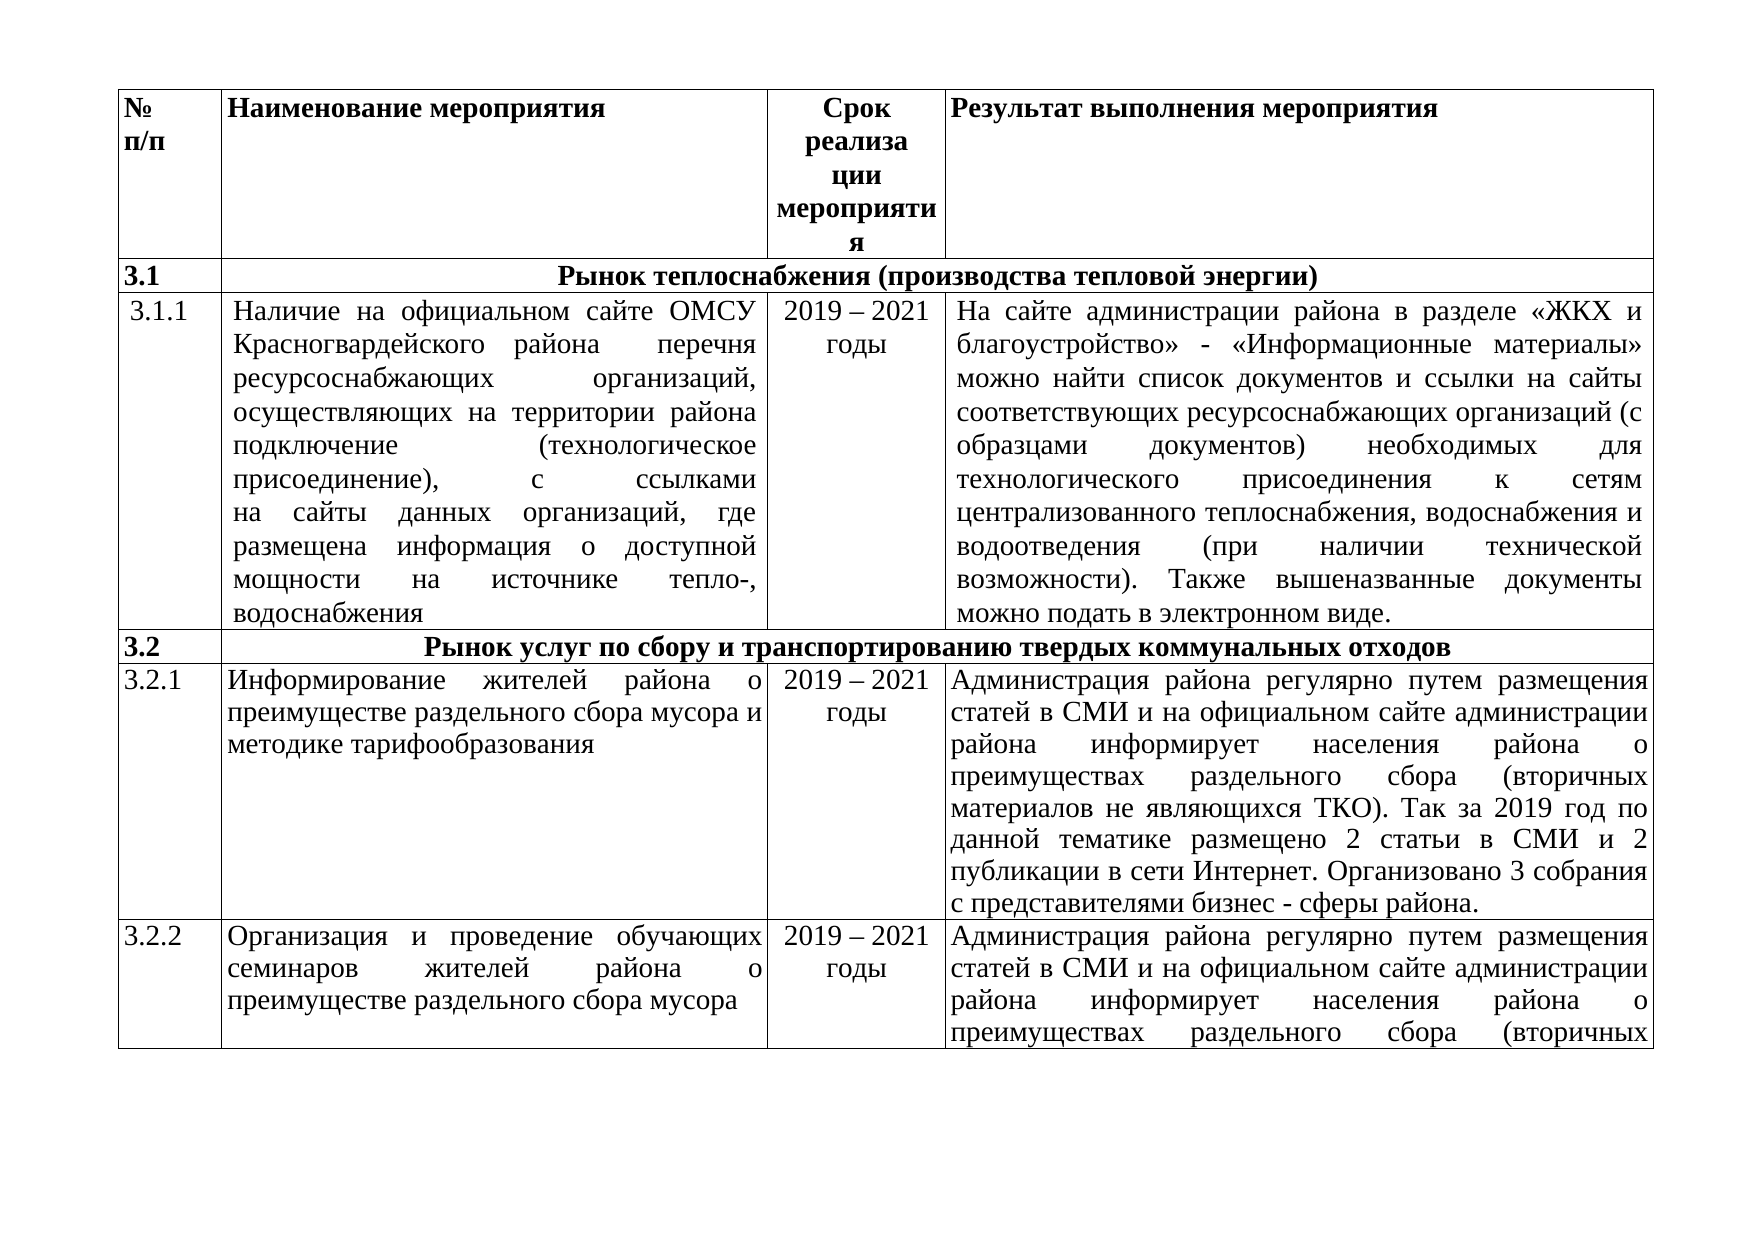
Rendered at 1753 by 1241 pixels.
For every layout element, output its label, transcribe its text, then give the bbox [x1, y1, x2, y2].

table_cell Рынок услуг по сбору и транспортированию твердых коммунальных отходов [222, 630, 1653, 663]
table_cell 3.2.2 [119, 920, 221, 1047]
table_cell 3.2.1 [119, 664, 221, 919]
table_cell Рынок теплоснабжения (производства тепловой энергии) [222, 259, 1653, 292]
table_cell Наличие на официальном сайте ОМСУ Красногвардейского района перечня ресурсоснабжающих организаций, осуществляющих на территории района подключение (технологическое присоединение), с ссылками на сайты данных организаций, где размещена информация о доступной мощности на источнике тепло-, водоснабжения [222, 293, 767, 628]
table_header Срок реализа ции мероприятия [768, 90, 945, 257]
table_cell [222, 920, 767, 1047]
table_cell 3.2 [119, 630, 221, 663]
table_header № п/п [119, 90, 221, 257]
table_cell Информирование жителей района о преимуществе раздельного сбора мусора и методике тарифообразования [222, 664, 767, 919]
table_cell 3.1 [119, 259, 221, 292]
table_cell 2019 – 2021 годы [768, 664, 945, 919]
table_cell 3.1.1 [119, 293, 221, 628]
table_header Наименование мероприятия [222, 90, 767, 257]
table_cell 2019 – 2021 годы [768, 293, 945, 628]
table_cell На сайте администрации района в разделе «ЖКХ и благоустройство» - «Информационные материалы» можно найти список документов и ссылки на сайты соответствующих ресурсоснабжающих организаций (с образцами документов) необходимых для технологического присоединения к сетям централизованного теплоснабжения, водоснабжения и водоотведения (при наличии технической возможности). Также вышеназванные документы можно подать в электронном виде. [946, 293, 1653, 628]
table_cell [946, 920, 1653, 1047]
table_cell 2019 – 2021 годы [768, 920, 945, 1047]
table_header Результат выполнения мероприятия [946, 90, 1653, 257]
